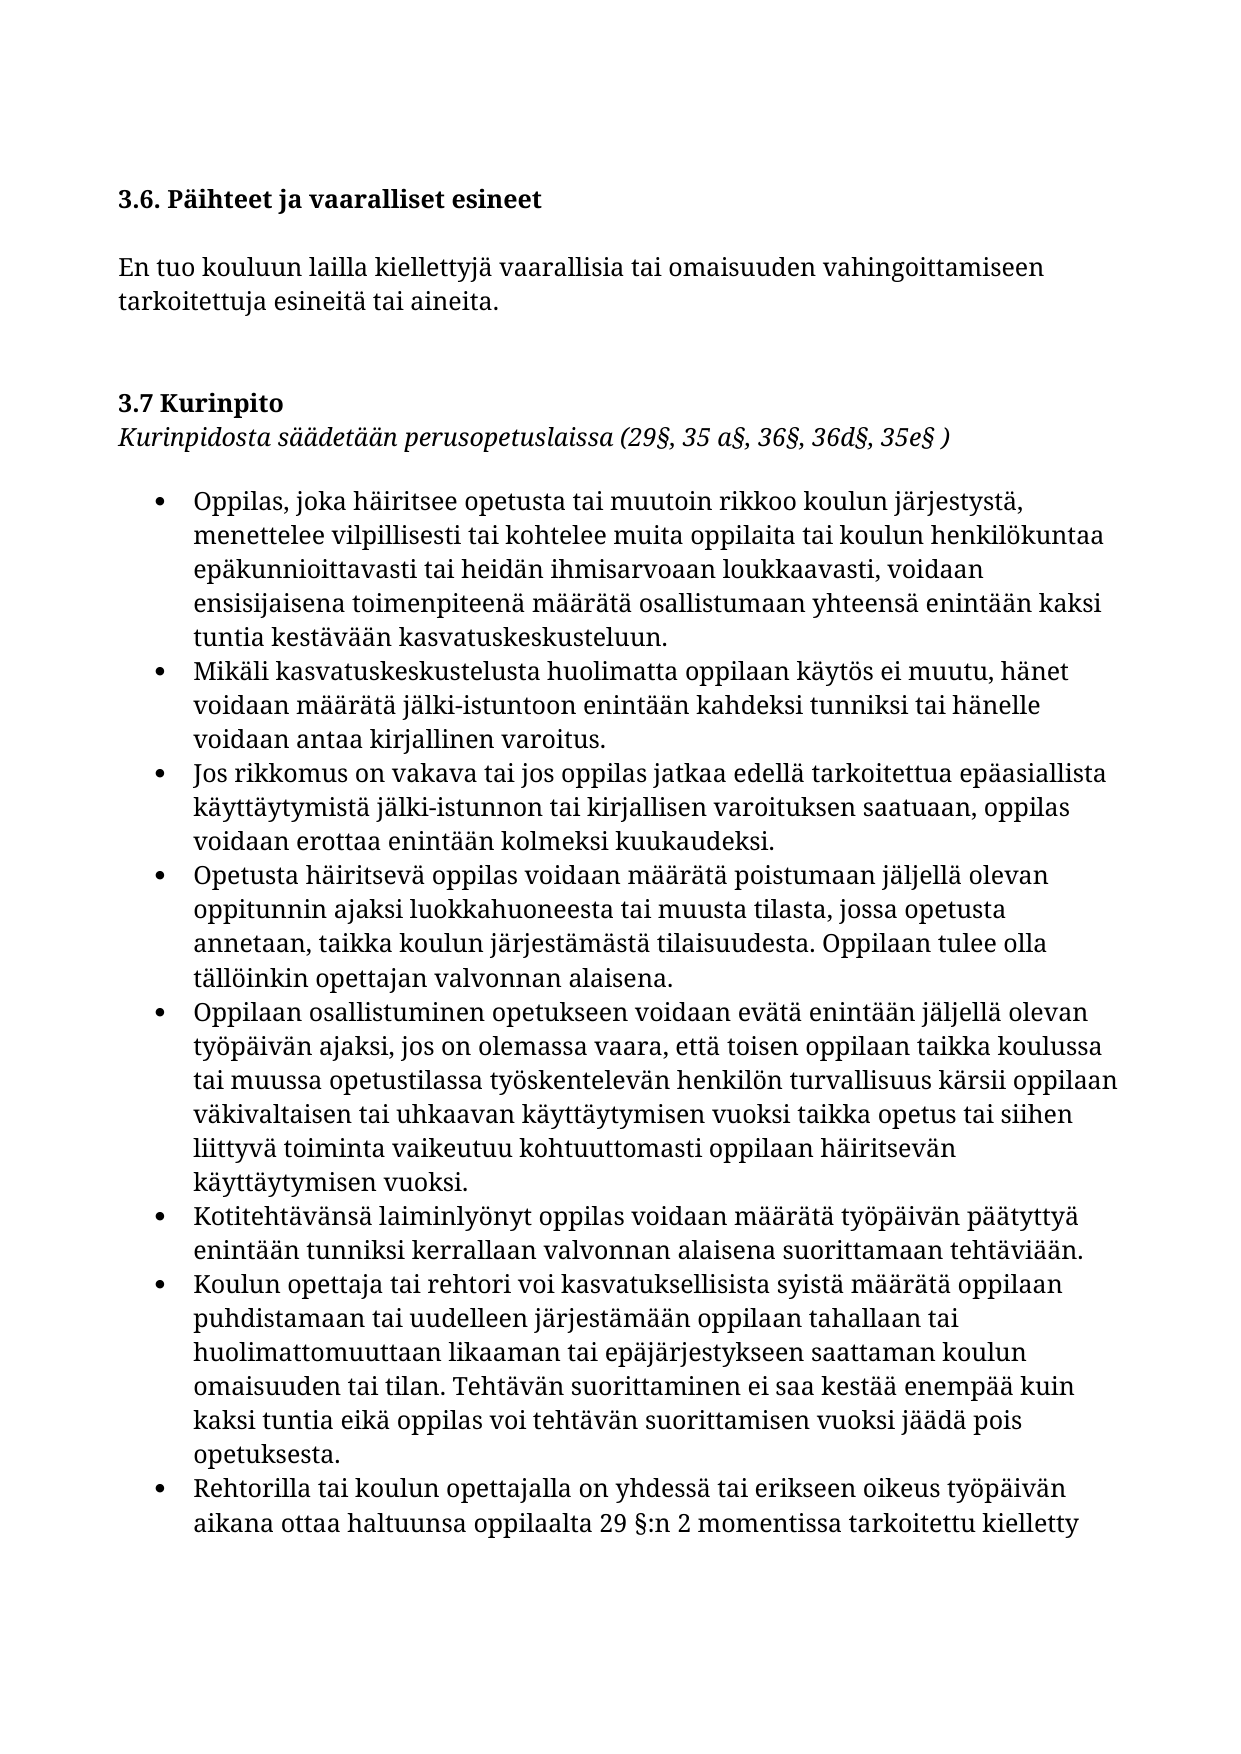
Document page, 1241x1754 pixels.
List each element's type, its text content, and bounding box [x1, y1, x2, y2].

text 3.7 Kurinpito Kurinpidosta säädetään perusopetuslaissa (29§, 35 a§, 36§, 36d§, 35e§ ) [118, 386, 1122, 454]
list Koulun opettaja tai rehtori voi kasvatuksellisista syistä määrätä oppilaan puhdistamaan tai uudelleen järjestämään oppilaan tahallaan tai huolimattomuuttaan likaaman tai epäjärjestykseen saattaman koulun omaisuuden tai tilan. Tehtävän suorittaminen ei saa kestää enempää kuin kaksi tuntia eikä oppilas voi tehtävän suorittamisen vuoksi jäädä pois opetuksesta. [156, 1267, 1122, 1471]
list Oppilaan osallistuminen opetukseen voidaan evätä enintään jäljellä olevan työpäivän ajaksi, jos on olemassa vaara, että toisen oppilaan taikka koulussa tai muussa opetustilassa työskentelevän henkilön turvallisuus kärsii oppilaan väkivaltaisen tai uhkaavan käyttäytymisen vuoksi taikka opetus tai siihen liittyvä toiminta vaikeutuu kohtuuttomasti oppilaan häiritsevän käyttäytymisen vuoksi. [156, 994, 1122, 1199]
list Kotitehtävänsä laiminlyönyt oppilas voidaan määrätä työpäivän päätyttyä enintään tunniksi kerrallaan valvonnan alaisena suorittamaan tehtäviään. [156, 1199, 1122, 1267]
text En tuo kouluun lailla kiellettyjä vaarallisia tai omaisuuden vahingoittamiseen tarkoitettuja esineitä tai aineita. [118, 250, 1122, 318]
list Oppilas, joka häiritsee opetusta tai muutoin rikkoo koulun järjestystä, menettelee vilpillisesti tai kohtelee muita oppilaita tai koulun henkilökuntaa epäkunnioittavasti tai heidän ihmisarvoaan loukkaavasti, voidaan ensisijaisena toimenpiteenä määrätä osallistumaan yhteensä enintään kaksi tuntia kestävään kasvatuskeskusteluun. [156, 483, 1122, 654]
list Jos rikkomus on vakava tai jos oppilas jatkaa edellä tarkoitettua epäasiallista käyttäytymistä jälki-istunnon tai kirjallisen varoituksen saatuaan, oppilas voidaan erottaa enintään kolmeksi kuukaudeksi. [156, 756, 1122, 858]
list Mikäli kasvatuskeskustelusta huolimatta oppilaan käytös ei muutu, hänet voidaan määrätä jälki-istuntoon enintään kahdeksi tunniksi tai hänelle voidaan antaa kirjallinen varoitus. [156, 654, 1122, 756]
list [156, 1471, 1122, 1539]
text 3.6. Päihteet ja vaaralliset esineet [118, 182, 1122, 216]
list Opetusta häiritsevä oppilas voidaan määrätä poistumaan jäljellä olevan oppitunnin ajaksi luokkahuoneesta tai muusta tilasta, jossa opetusta annetaan, taikka koulun järjestämästä tilaisuudesta. Oppilaan tulee olla tällöinkin opettajan valvonnan alaisena. [156, 858, 1122, 994]
